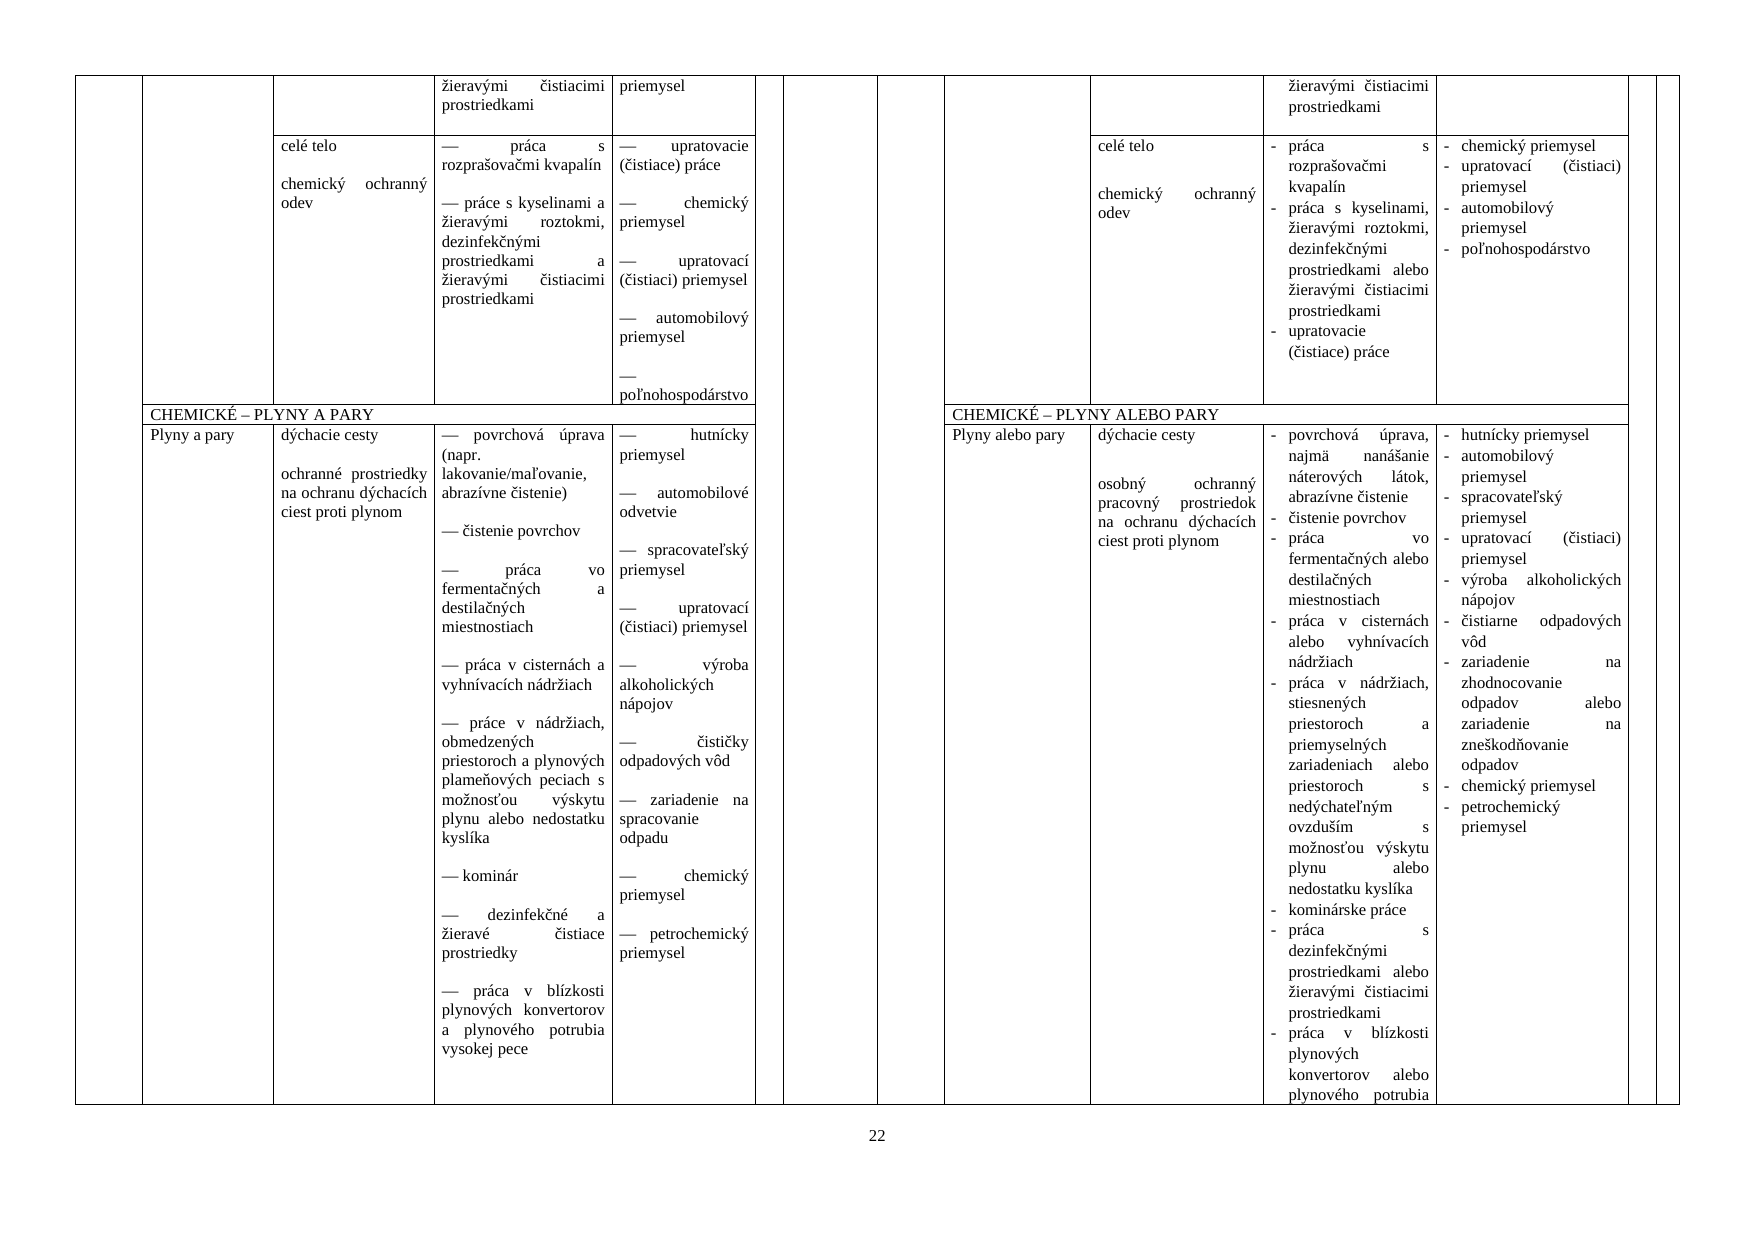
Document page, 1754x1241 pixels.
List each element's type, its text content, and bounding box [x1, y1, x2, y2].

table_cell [1437, 425, 1628, 1104]
table_cell celé telo chemický ochranný odev [274, 136, 434, 404]
table_cell celé telo chemický ochranný odev [1091, 136, 1263, 404]
table_cell CHEMICKÉ – PLYNY A PARY [143, 405, 755, 424]
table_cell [1091, 76, 1263, 134]
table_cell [1437, 76, 1628, 134]
table_cell — upratovacie (čistiace) práce — chemický priemysel — upratovací (čistiaci) priemysel — automobilový priemysel — poľnohospodárstvo [613, 136, 755, 404]
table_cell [274, 425, 434, 1104]
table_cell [435, 76, 612, 134]
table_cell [274, 76, 434, 134]
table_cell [1264, 76, 1436, 134]
table_cell — práca s rozprašovačmi kvapalín — práce s kyselinami a žieravými roztokmi, dezinfekčnými prostriedkami a žieravými čistiacimi prostriedkami [435, 136, 612, 404]
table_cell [1091, 425, 1263, 1104]
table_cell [613, 76, 755, 134]
table_cell chemický priemysel upratovací (čistiaci) priemysel automobilový priemysel poľnohospodárstvo [1437, 136, 1628, 404]
table_cell Plyny alebo pary [945, 425, 1090, 1104]
table_cell CHEMICKÉ – PLYNY ALEBO PARY [945, 405, 1628, 424]
table_cell Plyny a pary [143, 425, 273, 1104]
table_cell práca s rozprašovačmi kvapalín práca s kyselinami, žieravými roztokmi, dezinfekčnými prostriedkami alebo žieravými čistiacimi prostriedkami upratovacie (čistiace) práce [1264, 136, 1436, 404]
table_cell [613, 425, 755, 1104]
